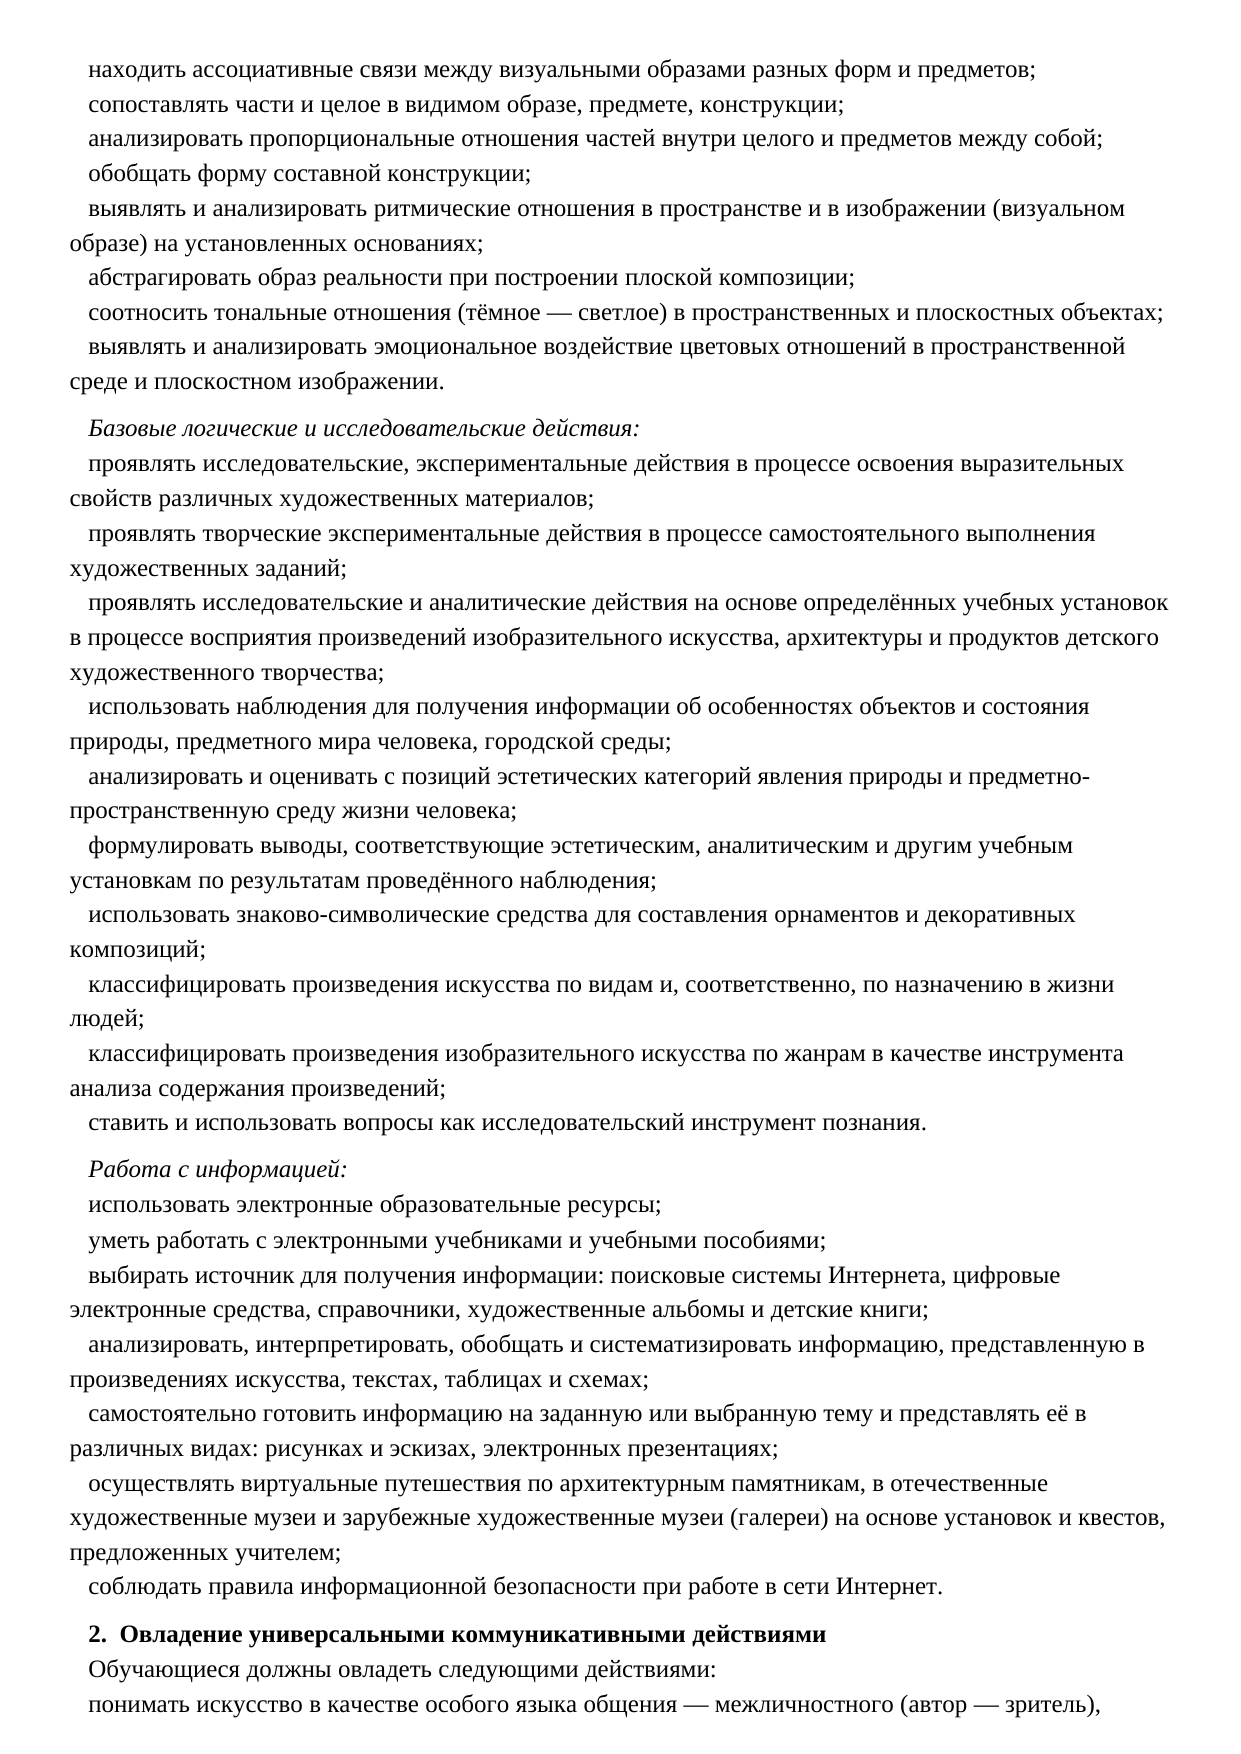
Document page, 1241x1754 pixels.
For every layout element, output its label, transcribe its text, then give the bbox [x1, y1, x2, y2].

text классифицировать произведения искусства по видам и, соответственно, по назначению в жизни людей; [69, 969, 1117, 1032]
text соблюдать правила информационной безопасности при работе в сети Интернет. [88, 1572, 1182, 1600]
text среде и плоскостном изображении. [69, 366, 1182, 395]
text абстрагировать образ реальности при построении плоской композиции; [88, 262, 1182, 291]
text использовать электронные образовательные ресурсы; [88, 1189, 1182, 1218]
text выбирать источник для получения информации: поисковые системы Интернета, цифровые электронные средства, справочники, художественные альбомы и детские книги; [69, 1260, 1063, 1323]
text ставить и использовать вопросы как исследовательский инструмент познания. [88, 1108, 1182, 1136]
text использовать наблюдения для получения информации об особенностях объектов и состояния природы, предметного мира человека, городской среды; [69, 691, 1182, 755]
text выявлять и анализировать ритмические отношения в пространстве и в изображении (визуальном образе) на установленных основаниях; [69, 193, 1182, 256]
text проявлять исследовательские и аналитические действия на основе определённых учебных установок в процессе восприятия произведений изобразительного искусства, архитектуры и продуктов детского художественного творчества; [69, 587, 1172, 685]
text Базовые логические и исследовательские действия: [88, 413, 1182, 442]
text анализировать и оценивать с позиций эстетических категорий явления природы и предметно- пространственную среду жизни человека; [69, 761, 1093, 824]
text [88, 54, 1039, 118]
text самостоятельно готовить информацию на заданную или выбранную тему и представлять её в различных видах: рисунках и эскизах, электронных презентациях; [69, 1398, 1090, 1462]
text Обучающиеся должны овладеть следующими действиями: [88, 1654, 1182, 1683]
text проявлять творческие экспериментальные действия в процессе самостоятельного выполнения художественных заданий; [69, 518, 1182, 581]
text уметь работать с электронными учебниками и учебными пособиями; [88, 1225, 1182, 1253]
text использовать знаково-символические средства для составления орнаментов и декоративных композиций; [69, 899, 1182, 963]
text формулировать выводы, соответствующие эстетическим, аналитическим и другим учебным установкам по результатам проведённого наблюдения; [69, 830, 1076, 893]
text классифицировать произведения изобразительного искусства по жанрам в качестве инструмента анализа содержания произведений; [69, 1038, 1127, 1102]
text соотносить тональные отношения (тёмное — светлое) в пространственных и плоскостных объектах; выявлять и анализировать эмоциональное воздействие цветовых отношений в пространственной [88, 297, 1167, 360]
subtitle Овладение универсальными коммуникативными действиями [88, 1619, 1182, 1647]
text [69, 1689, 1162, 1718]
text анализировать, интерпретировать, обобщать и систематизировать информацию, представленную в произведениях искусства, текстах, таблицах и схемах; [69, 1329, 1148, 1392]
text Работа с информацией: [88, 1154, 1182, 1183]
text анализировать пропорциональные отношения частей внутри целого и предметов между собой; обобщать форму составной конструкции; [88, 123, 1106, 187]
text проявлять исследовательские, экспериментальные действия в процессе освоения выразительных свойств различных художественных материалов; [69, 448, 1182, 512]
text осуществлять виртуальные путешествия по архитектурным памятникам, в отечественные художественные музеи и зарубежные художественные музеи (галереи) на основе установок и квестов, предложенных учителем; [69, 1468, 1169, 1566]
